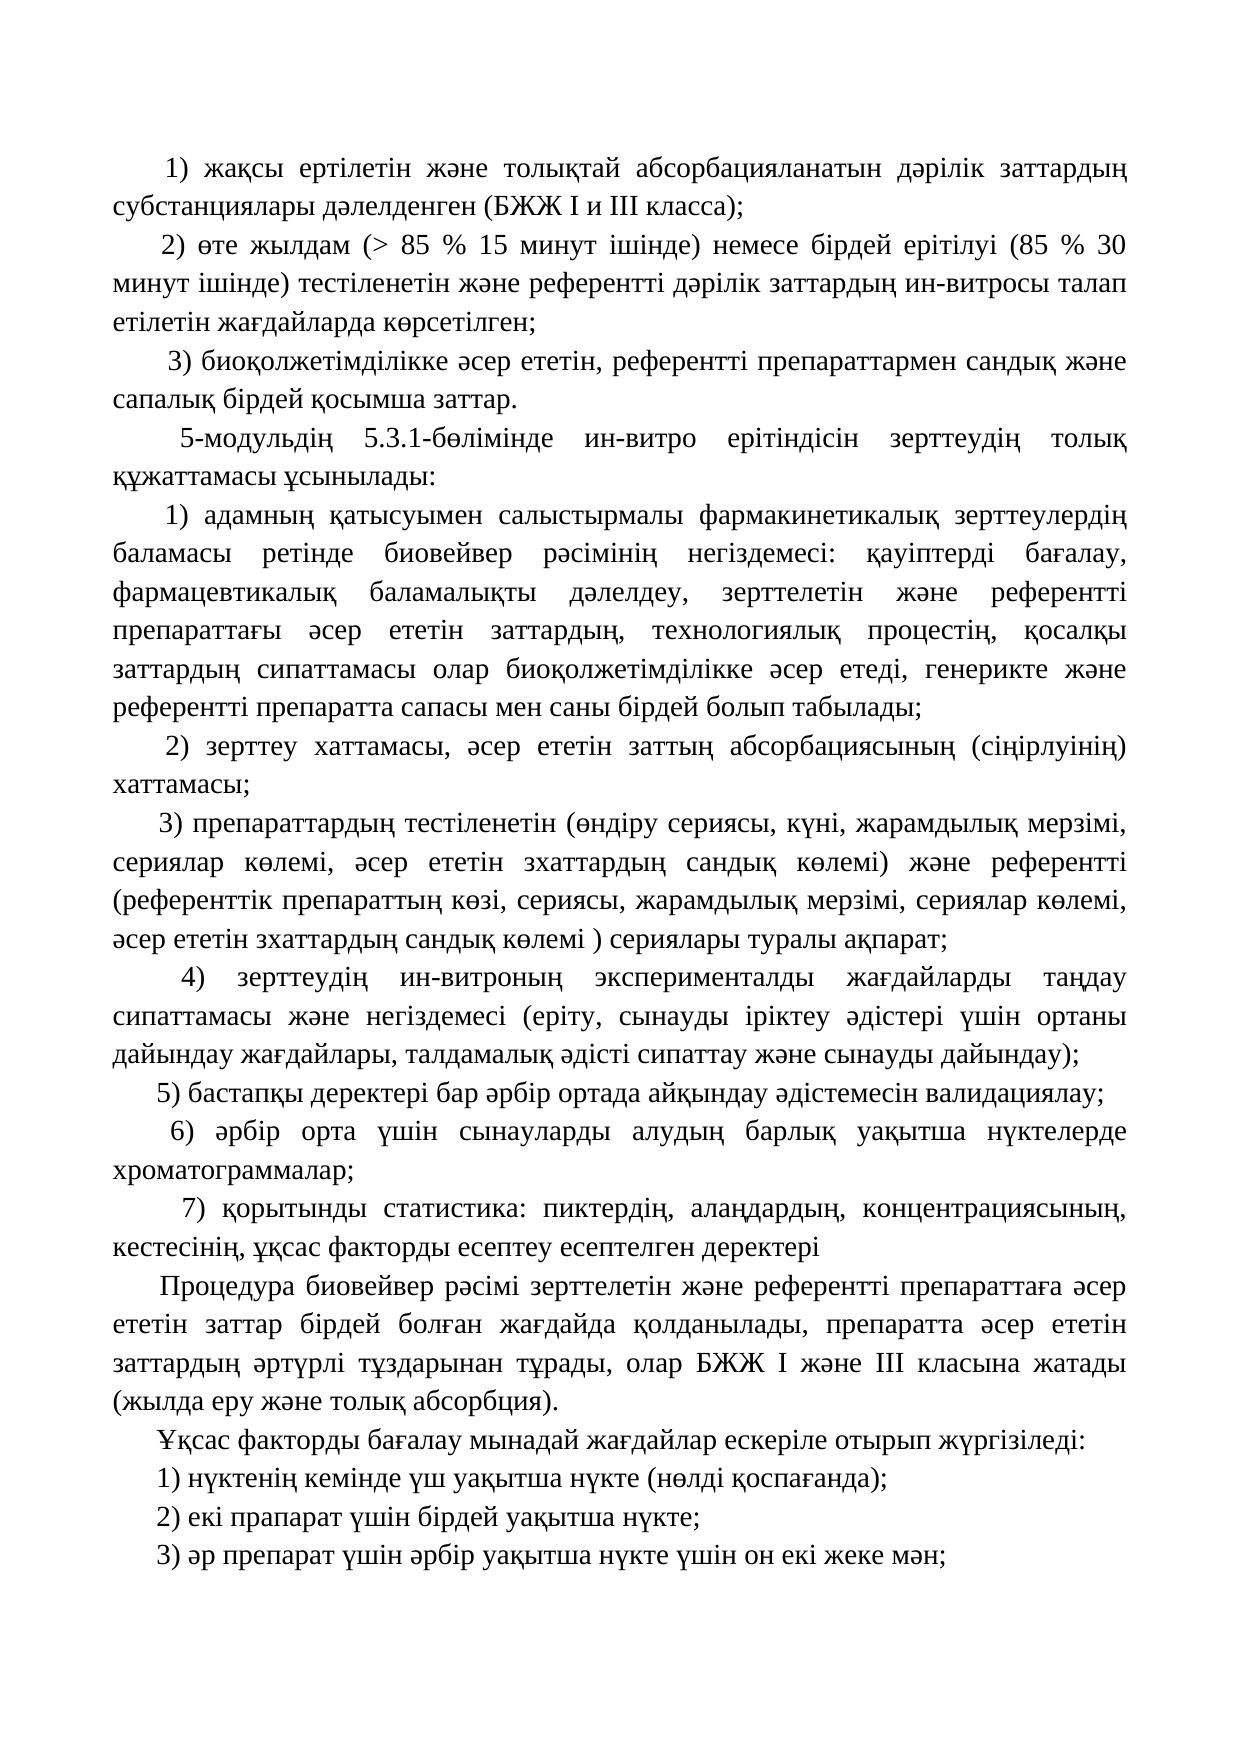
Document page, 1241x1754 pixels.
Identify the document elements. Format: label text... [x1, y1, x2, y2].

text Процедура биовейвер рәсімі зерттелетін және референтті препараттаға әсер ететін заттар бірдей болған жағдайда қолданылады, препаратта әсер ететін заттардың әртүрлі тұздарынан тұрады, олар БЖЖ I және III класына жатады (жылда еру және толық абсорбция). [112, 1268, 1128, 1417]
text 7) қорытынды статистика: пиктердің, алаңдардың, концентрациясының, кестесінің, ұқсас факторды есептеу есептелген деректері [112, 1191, 1128, 1263]
text 6) әрбір орта үшін сынауларды алудың барлық уақытша нүктелерде хроматограммалар; [112, 1113, 1128, 1186]
text Ұқсас факторды бағалау мынадай жағдайлар ескеріле отырып жүргізіледі: [112, 1422, 1128, 1455]
text 4) зерттеудің ин-витроның эксперименталды жағдайларды таңдау сипаттамасы және негіздемесі (еріту, сынауды іріктеу әдістері үшін ортаны дайындау жағдайлары, талдамалық әдісті сипаттау және сынауды дайындау); [112, 959, 1128, 1070]
text 2) зерттеу хаттамасы, әсер ететін заттың абсорбациясының (сіңірлуінің) хаттамасы; [112, 728, 1128, 800]
text 1) жақсы ертілетін және толықтай абсорбацияланатын дәрілік заттардың субстанциялары дәлелденген (БЖЖ I и III класса); [112, 150, 1128, 222]
text 5) бастапқы деректері бар әрбір ортада айқындау әдістемесін валидациялау; [112, 1075, 1128, 1108]
text 3) препараттардың тестіленетін (өндіру сериясы, күні, жарамдылық мерзімі, сериялар көлемі, әсер ететін зхаттардың сандық көлемі) және референтті (референттік препараттың көзі, сериясы, жарамдылық мерзімі, сериялар көлемі, әсер ететін зхаттардың сандық көлемі ) сериялары туралы ақпарат; [112, 805, 1128, 954]
text 3) биоқолжетімділікке әсер ететін, референтті препараттармен сандық және сапалық бірдей қосымша заттар. [112, 343, 1128, 415]
text 3) әр препарат үшін әрбір уақытша нүкте үшін он екі жеке мән; [112, 1537, 1128, 1571]
text 2) өте жылдам (> 85 % 15 минут ішінде) немесе бірдей ерітілуі (85 % 30 минут ішінде) тестіленетін және референтті дәрілік заттардың ин-витросы талап етілетін жағдайларда көрсетілген; [112, 227, 1128, 338]
text 1) адамның қатысуымен салыстырмалы фармакинетикалық зерттеулердің баламасы ретінде биовейвер рәсімінің негіздемесі: қауіптерді бағалау, фармацевтикалық баламалықты дәлелдеу, зерттелетін және референтті препараттағы әсер ететін заттардың, технологиялық процестің, қосалқы заттардың сипаттамасы олар биоқолжетімділікке әсер етеді, генерикте және референтті препаратта сапасы мен саны бірдей болып табылады; [112, 497, 1128, 723]
text 1) нүктенің кемінде үш уақытша нүкте (нөлді қоспағанда); [112, 1460, 1128, 1494]
text 5-модульдің 5.3.1-бөлімінде ин-витро ерітіндісін зерттеудің толық құжаттамасы ұсынылады: [112, 420, 1128, 492]
text 2) екі прапарат үшін бірдей уақытша нүкте; [112, 1499, 1128, 1532]
